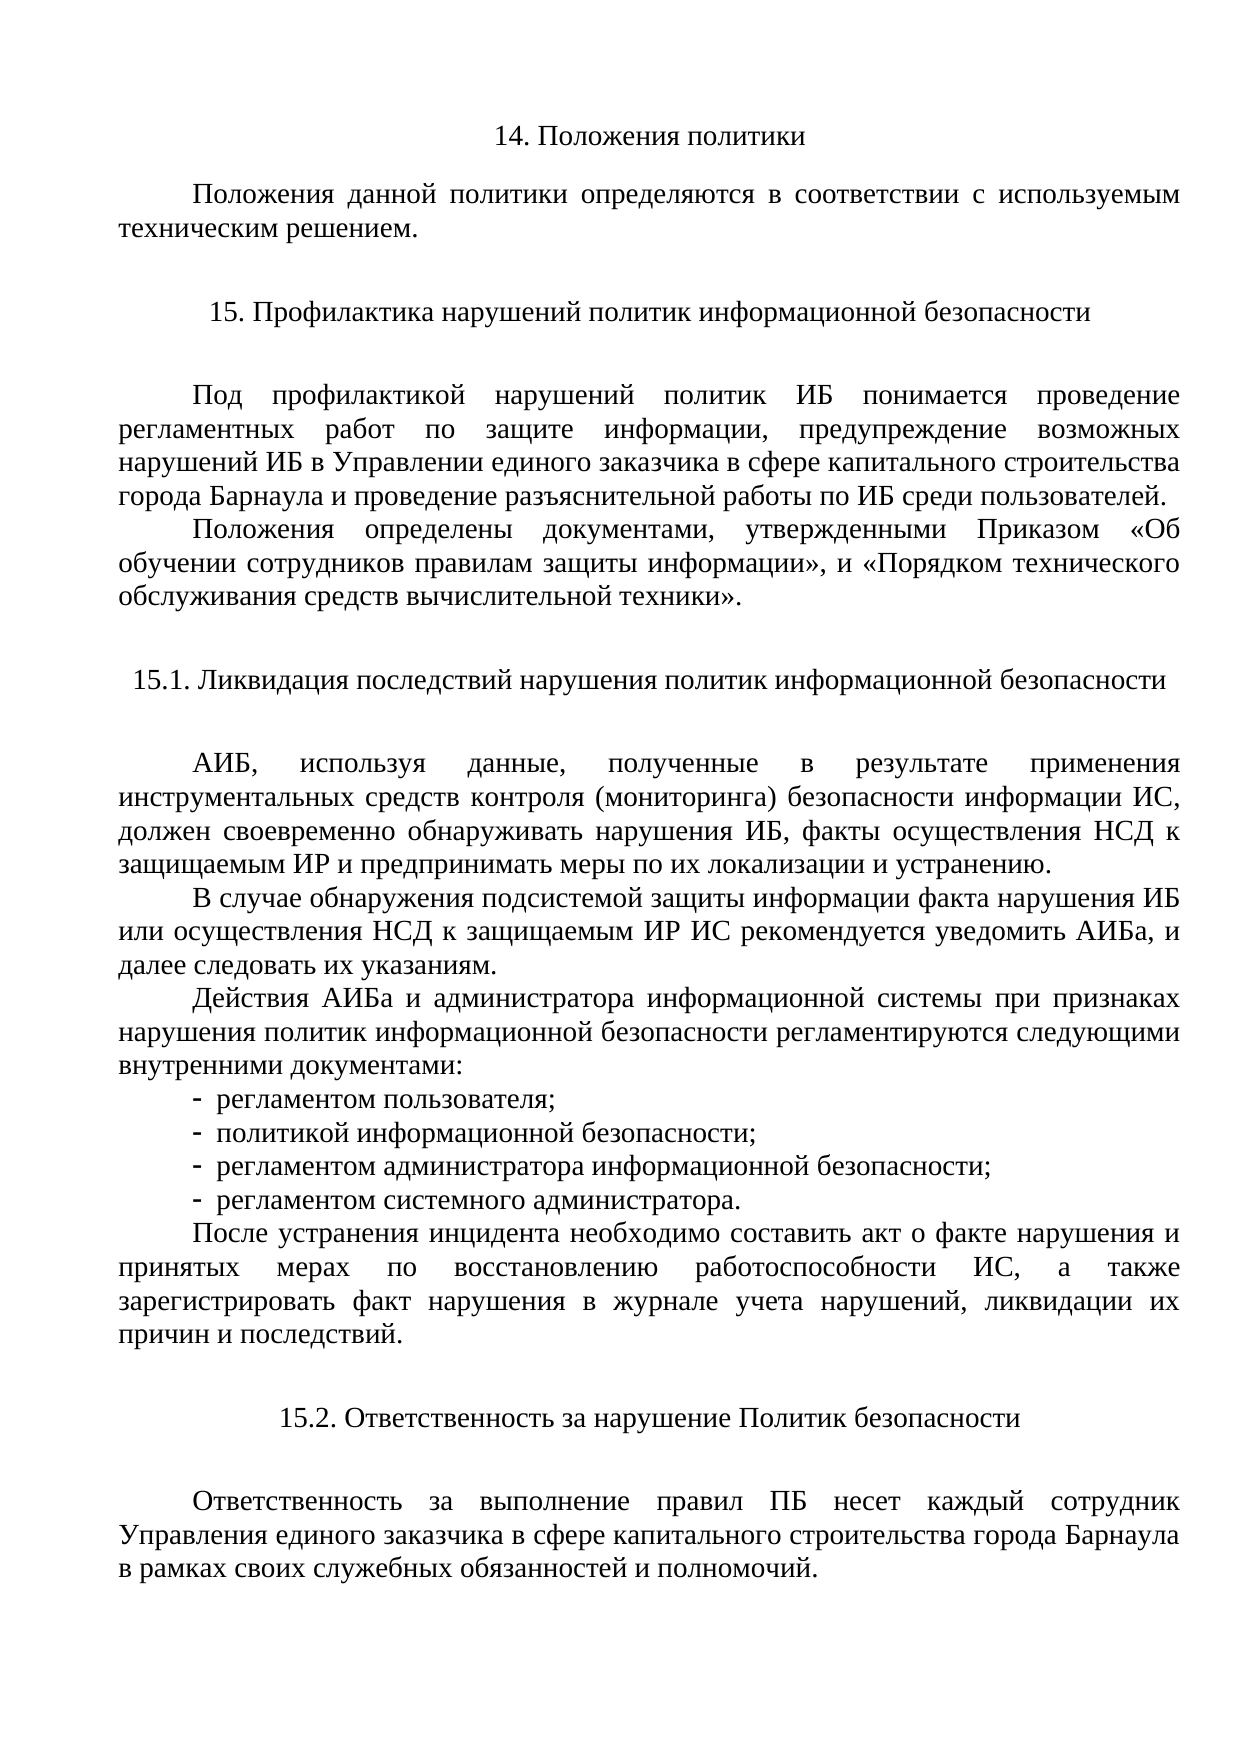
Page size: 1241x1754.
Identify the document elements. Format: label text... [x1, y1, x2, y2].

text Положения данной политики определяются в соответствии с используемым техническим решением. [118, 177, 1181, 244]
text АИБ, используя данные, полученные в результате применения инструментальных средств контроля (мониторинга) безопасности информации ИС, должен своевременно обнаруживать нарушения ИБ, факты осуществления НСД к защищаемым ИР и предпринимать меры по их локализации и устранению. [118, 746, 1181, 880]
text После устранения инцидента необходимо составить акт о факте нарушения и принятых мерах по восстановлению работоспособности ИС, а также зарегистрировать факт нарушения в журнале учета нарушений, ликвидации их причин и последствий. [118, 1216, 1181, 1350]
list Положения политики [118, 118, 1181, 152]
text В случае обнаружения подсистемой защиты информации факта нарушения ИБ или осуществления НСД к защищаемым ИР ИС рекомендуется уведомить АИБа, и далее следовать их указаниям. [118, 880, 1181, 980]
list Ответственность за нарушение Политик безопасности [118, 1400, 1181, 1433]
text Под профилактикой нарушений политик ИБ понимается проведение регламентных работ по защите информации, предупреждение возможных нарушений ИБ в Управлении единого заказчика в сфере капитального строительства города Барнаула и проведение разъяснительной работы по ИБ среди пользователей. [118, 377, 1181, 511]
list Ликвидация последствий нарушения политик информационной безопасности [118, 662, 1181, 696]
text Действия АИБа и администратора информационной системы при признаках нарушения политик информационной безопасности регламентируются следующими внутренними документами: [118, 980, 1181, 1081]
text Ответственность за выполнение правил ПБ несет каждый сотрудник Управления единого заказчика в сфере капитального строительства города Барнаула в рамках своих служебных обязанностей и полномочий. [118, 1483, 1181, 1584]
list политикой информационной безопасности; [118, 1115, 1181, 1148]
list регламентом пользователя; [118, 1081, 1181, 1115]
list Профилактика нарушений политик информационной безопасности [118, 294, 1181, 327]
list регламентом системного администратора. [118, 1182, 1181, 1216]
text Положения определены документами, утвержденными Приказом «Об обучении сотрудников правилам защиты информации», и «Порядком технического обслуживания средств вычислительной техники». [118, 511, 1181, 612]
list регламентом администратора информационной безопасности; [118, 1148, 1181, 1182]
